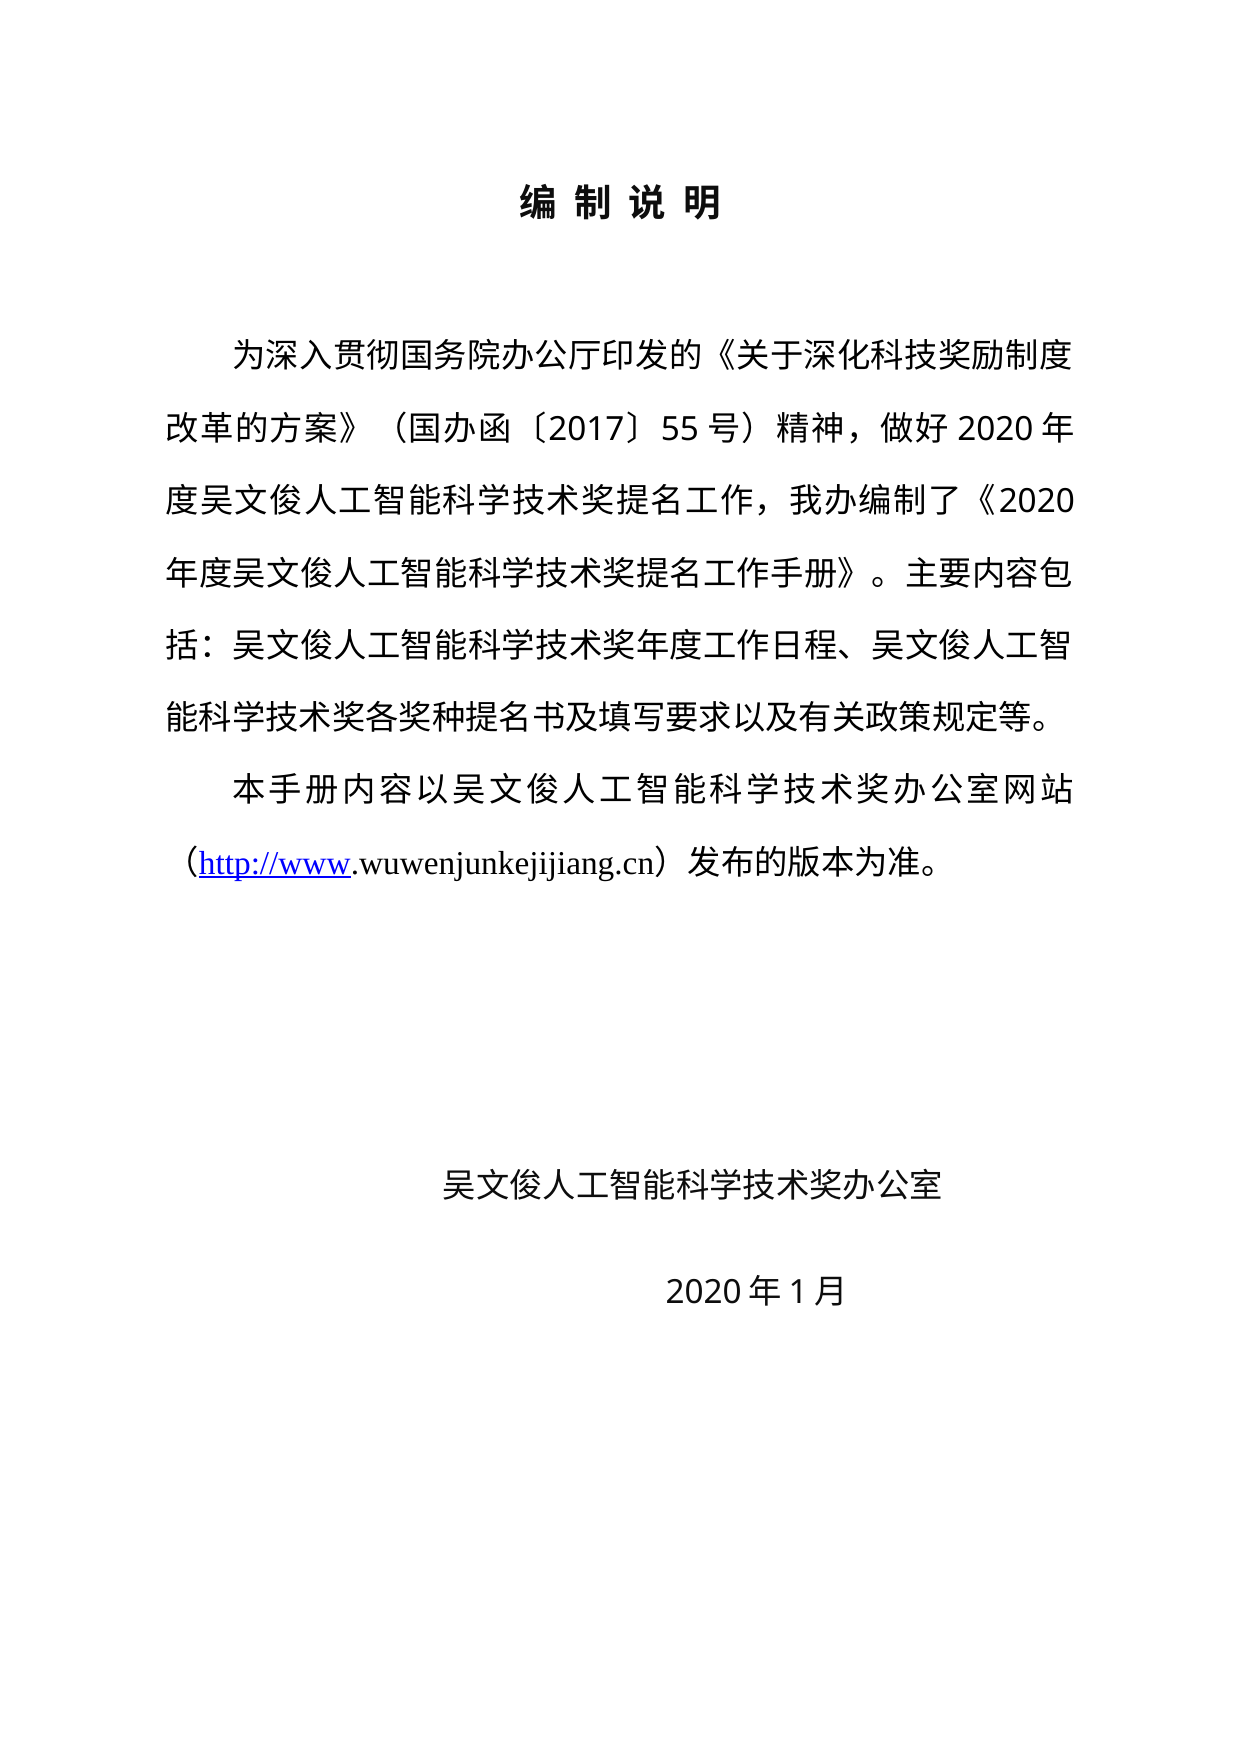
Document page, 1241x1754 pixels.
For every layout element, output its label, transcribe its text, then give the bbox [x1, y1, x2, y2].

text 吴文俊人工智能科学技术奖办公室 [209, 1159, 975, 1207]
text 本手册内容以吴文俊人工智能科学技术奖办公室网站（http://www.wuwenjunkejijiang.cn）发布的版本为准。 [165, 763, 1075, 884]
text 2020年1月 [165, 1265, 1008, 1313]
text 编 制 说 明 [165, 173, 1075, 227]
text 为深入贯彻国务院办公厅印发的《关于深化科技奖励制度改革的方案》（国办函〔2017〕55号）精神，做好2020年度吴文俊人工智能科学技术奖提名工作，我办编制了《2020年度吴文俊人工智能科学技术奖提名工作手册》。主要内容包括：吴文俊人工智能科学技术奖年度工作日程、吴文俊人工智能科学技术奖各奖种提名书及填写要求以及有关政策规定等。 [165, 329, 1075, 739]
